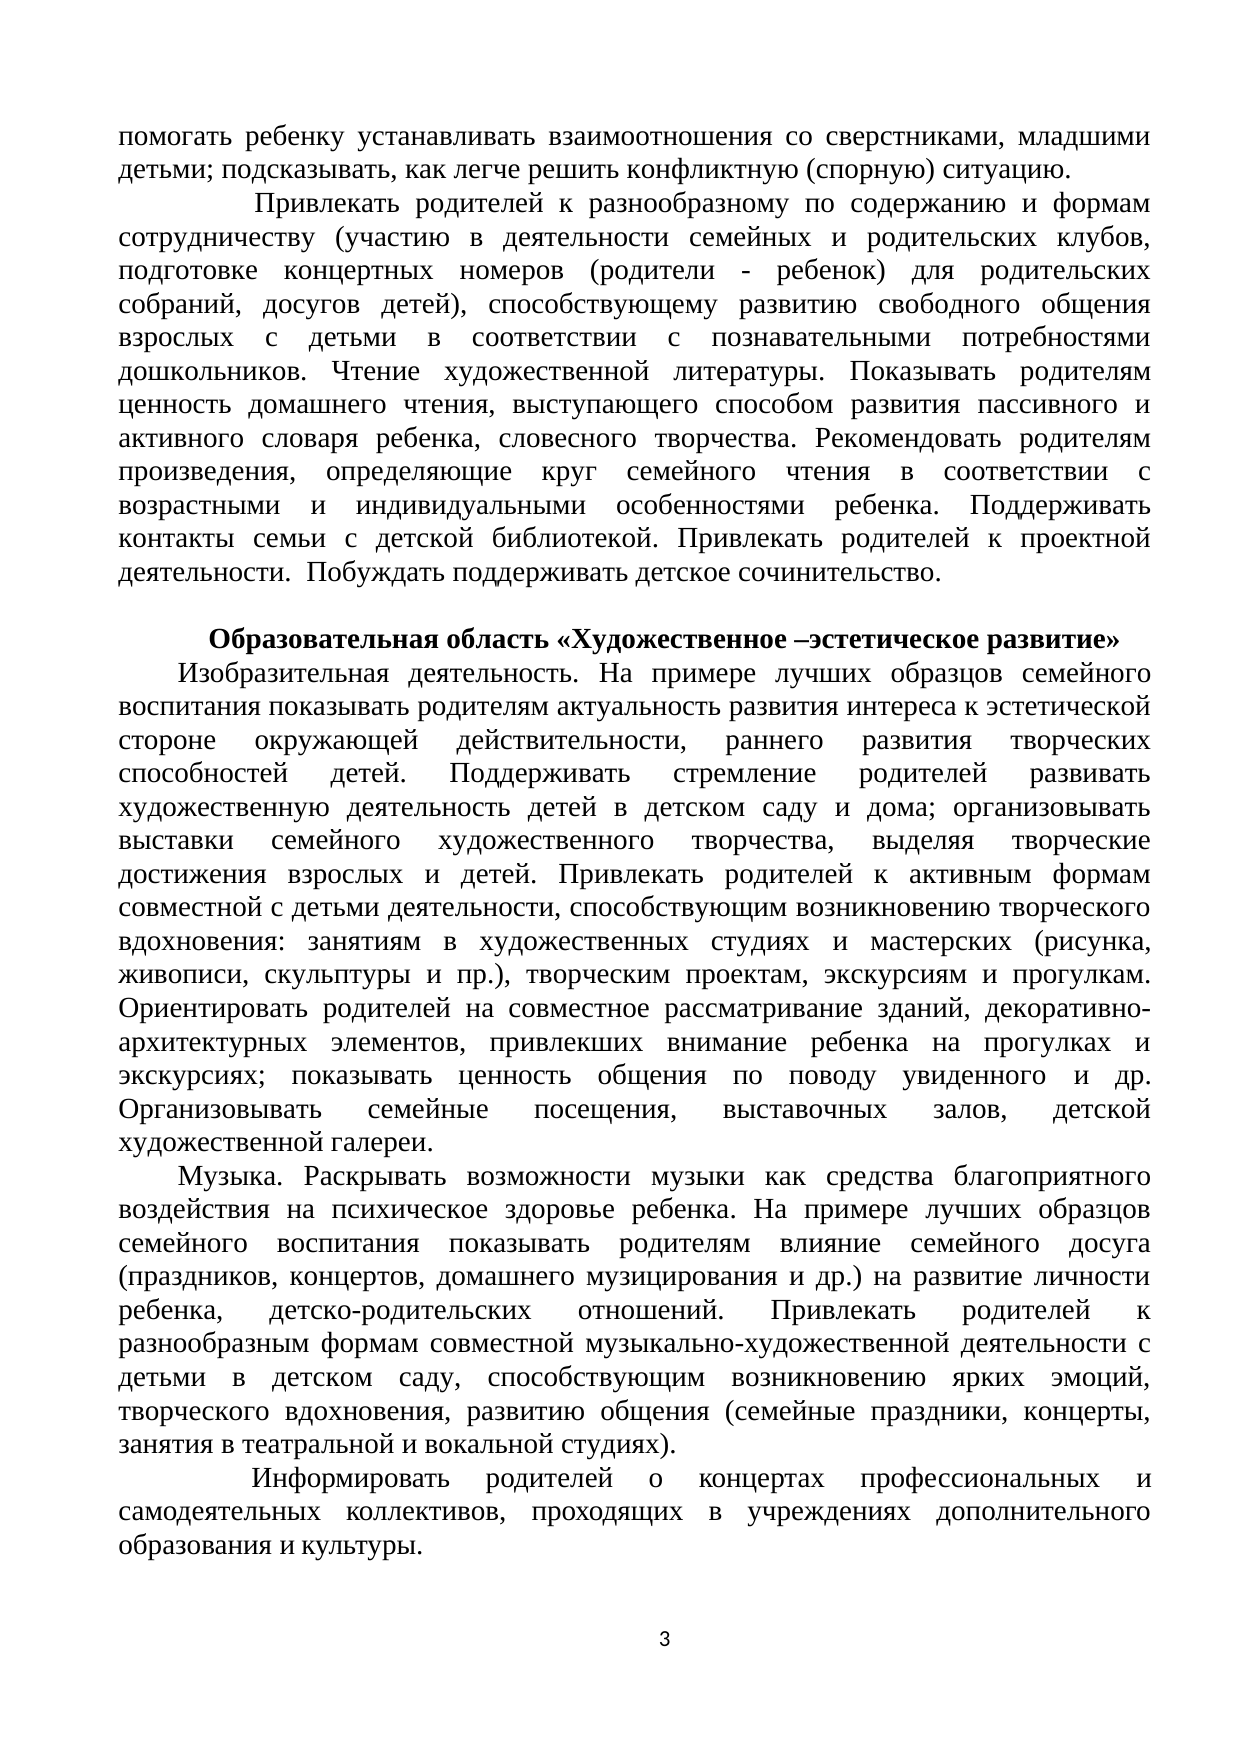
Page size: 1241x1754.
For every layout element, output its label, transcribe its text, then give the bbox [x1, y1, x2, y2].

text Образовательная область «Художественное –эстетическое развитие» [118, 621, 1152, 655]
text Информировать родителей о концертах профессиональных и самодеятельных коллективов, проходящих в учреждениях дополнительного образования и культуры. [118, 1460, 1152, 1560]
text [118, 118, 1152, 185]
text Привлекать родителей к разнообразному по содержанию и формам сотрудничеству (участию в деятельности семейных и родительских клубов, подготовке концертных номеров (родители - ребенок) для родительских собраний, досугов детей), способствующему развитию свободного общения взрослых с детьми в соответствии с познавательными потребностями дошкольников. Чтение художественной литературы. Показывать родителям ценность домашнего чтения, выступающего способом развития пассивного и активного словаря ребенка, словесного творчества. Рекомендовать родителям произведения, определяющие круг семейного чтения в соответствии с возрастными и индивидуальными особенностями ребенка. Поддерживать контакты семьи с детской библиотекой. Привлекать родителей к проектной деятельности. Побуждать поддерживать детское сочинительство. [118, 185, 1152, 588]
text Изобразительная деятельность. На примере лучших образцов семейного воспитания показывать родителям актуальность развития интереса к эстетической стороне окружающей действительности, раннего развития творческих способностей детей. Поддерживать стремление родителей развивать художественную деятельность детей в детском саду и дома; организовывать выставки семейного художественного творчества, выделяя творческие достижения взрослых и детей. Привлекать родителей к активным формам совместной с детьми деятельности, способствующим возникновению творческого вдохновения: занятиям в художественных студиях и мастерских (рисунка, живописи, скульптуры и пр.), творческим проектам, экскурсиям и прогулкам. Ориентировать родителей на совместное рассматривание зданий, декоративно-архитектурных элементов, привлекших внимание ребенка на прогулках и экскурсиях; показывать ценность общения по поводу увиденного и др. Организовывать семейные посещения, выставочных залов, детской художественной галереи. [118, 655, 1152, 1158]
text Музыка. Раскрывать возможности музыки как средства благоприятного воздействия на психическое здоровье ребенка. На примере лучших образцов семейного воспитания показывать родителям влияние семейного досуга (праздников, концертов, домашнего музицирования и др.) на развитие личности ребенка, детско-родительских отношений. Привлекать родителей к разнообразным формам совместной музыкально-художественной деятельности с детьми в детском саду, способствующим возникновению ярких эмоций, творческого вдохновения, развитию общения (семейные праздники, концерты, занятия в театральной и вокальной студиях). [118, 1158, 1152, 1460]
